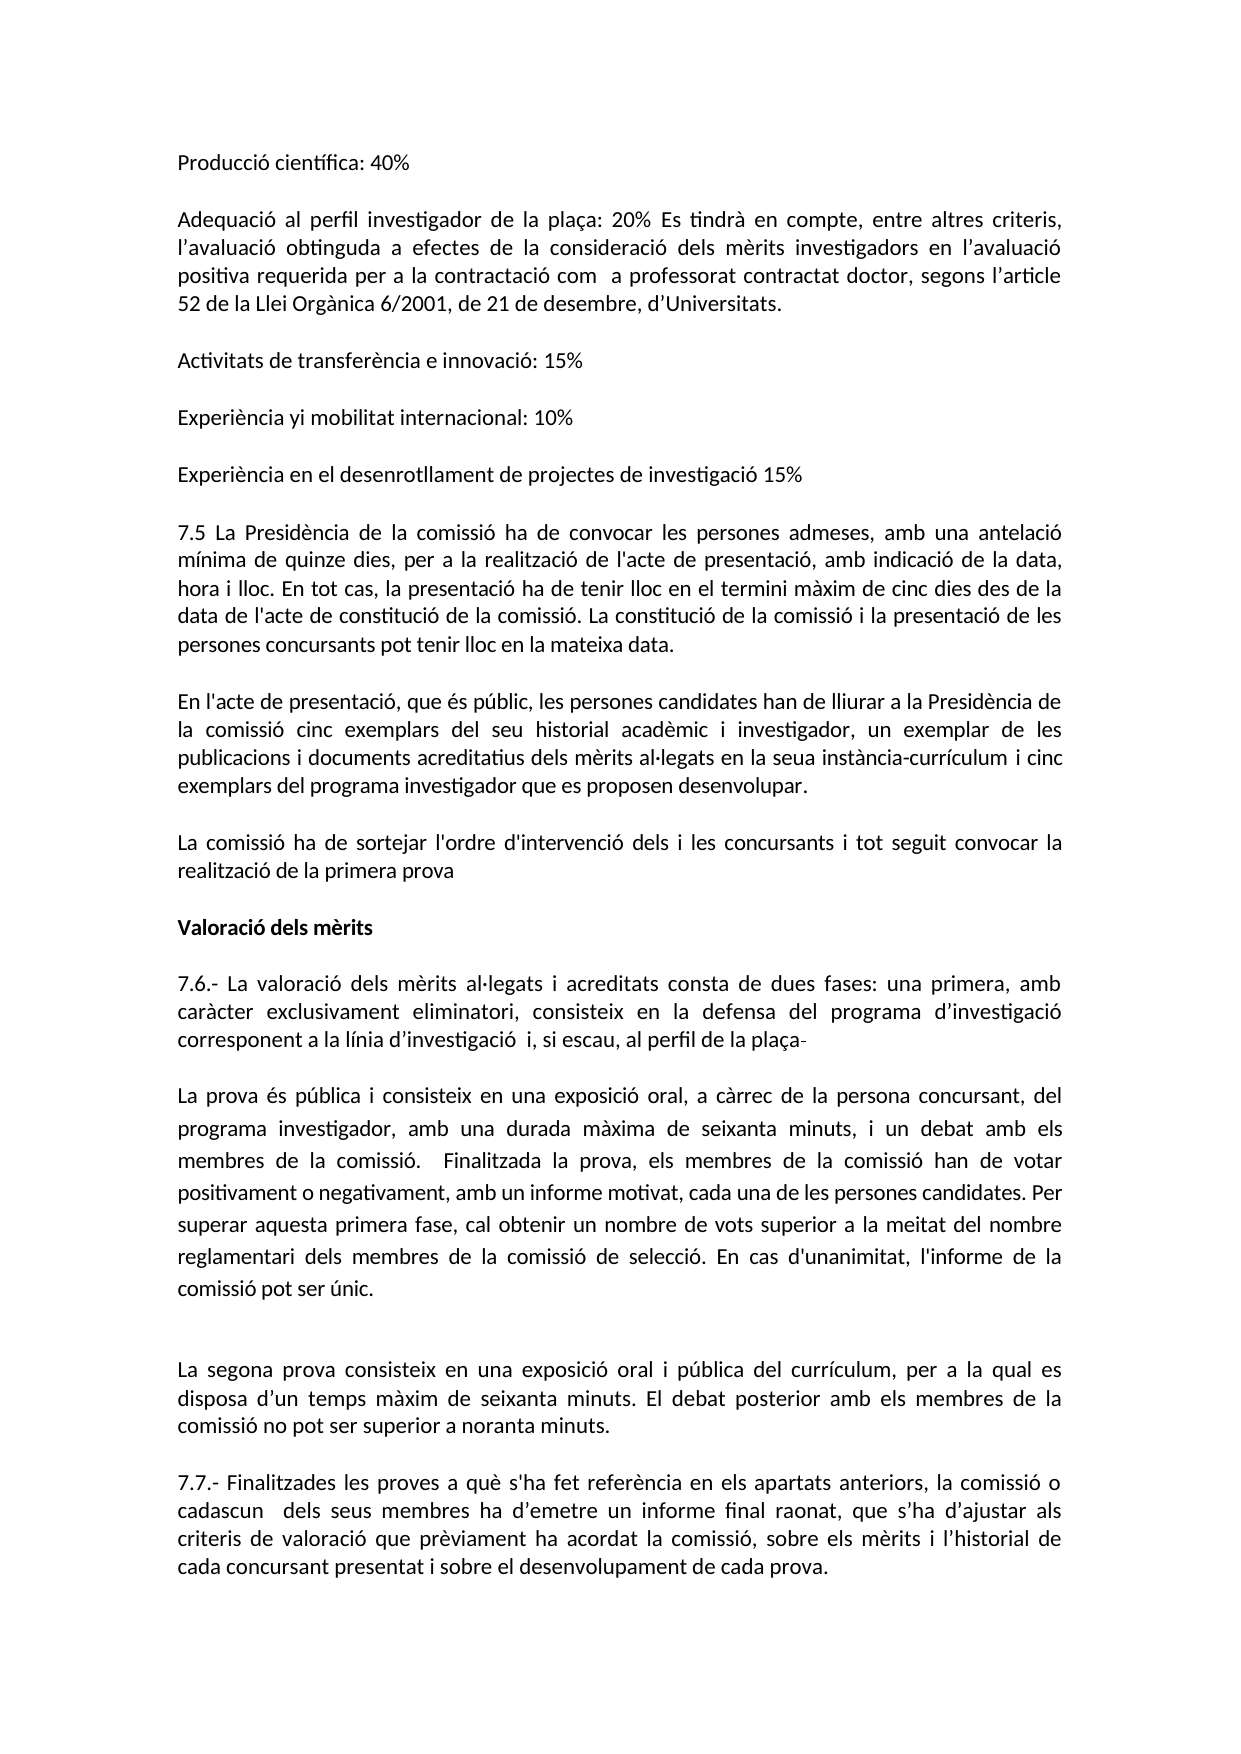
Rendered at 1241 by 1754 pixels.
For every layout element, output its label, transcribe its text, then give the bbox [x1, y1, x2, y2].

text Activitats de transferència e innovació: 15% [177, 346, 1063, 374]
text 7.7.- Finalitzades les proves a què s'ha fet referència en els apartats anteriors, la comissió o cadascun dels seus membres ha d’emetre un informe final raonat, que s’ha d’ajustar als criteris de valoració que prèviament ha acordat la comissió, sobre els mèrits i l’historial de cada concursant presentat i sobre el desenvolupament de cada prova. [177, 1468, 1063, 1580]
text Experiència yi mobilitat internacional: 10% [177, 403, 1063, 431]
text La comissió ha de sortejar l'ordre d'intervenció dels i les concursants i tot seguit convocar la realització de la primera prova [177, 828, 1063, 884]
text En l'acte de presentació, que és públic, les persones candidates han de lliurar a la Presidència de la comissió cinc exemplars del seu historial acadèmic i investigador, un exemplar de les publicacions i documents acreditatius dels mèrits al·legats en la seua instància-currículum i cinc exemplars del programa investigador que es proposen desenvolupar. [177, 687, 1063, 799]
text 7.5 La Presidència de la comissió ha de convocar les persones admeses, amb una antelació mínima de quinze dies, per a la realització de l'acte de presentació, amb indicació de la data, hora i lloc. En tot cas, la presentació ha de tenir lloc en el termini màxim de cinc dies des de la data de l'acte de constitució de la comissió. La constitució de la comissió i la presentació de les persones concursants pot tenir lloc en la mateixa data. [177, 518, 1063, 658]
text 7.6.- La valoració dels mèrits al·legats i acreditats consta de dues fases: una primera, amb caràcter exclusivament eliminatori, consisteix en la defensa del programa d’investigació corresponent a la línia d’investigació i, si escau, al perfil de la plaça [177, 969, 1063, 1053]
text Valoració dels mèrits [177, 913, 1063, 941]
text Adequació al perfil investigador de la plaça: 20% Es tindrà en compte, entre altres criteris, l’avaluació obtinguda a efectes de la consideració dels mèrits investigadors en l’avaluació positiva requerida per a la contractació com a professorat contractat doctor, segons l’article 52 de la Llei Orgànica 6/2001, de 21 de desembre, d’Universitats. [177, 205, 1063, 317]
text Experiència en el desenrotllament de projectes de investigació 15% [177, 460, 1063, 488]
text La segona prova consisteix en una exposició oral i pública del currículum, per a la qual es disposa d’un temps màxim de seixanta minuts. El debat posterior amb els membres de la comissió no pot ser superior a noranta minuts. [177, 1356, 1063, 1440]
text Producció científica: 40% [177, 148, 1063, 176]
text La prova és pública i consisteix en una exposició oral, a càrrec de la persona concursant, del programa investigador, amb una durada màxima de seixanta minuts, i un debat amb els membres de la comissió. Finalitzada la prova, els membres de la comissió han de votar positivament o negativament, amb un informe motivat, cada una de les persones candidates. Per superar aquesta primera fase, cal obtenir un nombre de vots superior a la meitat del nombre reglamentari dels membres de la comissió de selecció. En cas d'unanimitat, l'informe de la comissió pot ser únic. [177, 1081, 1063, 1303]
